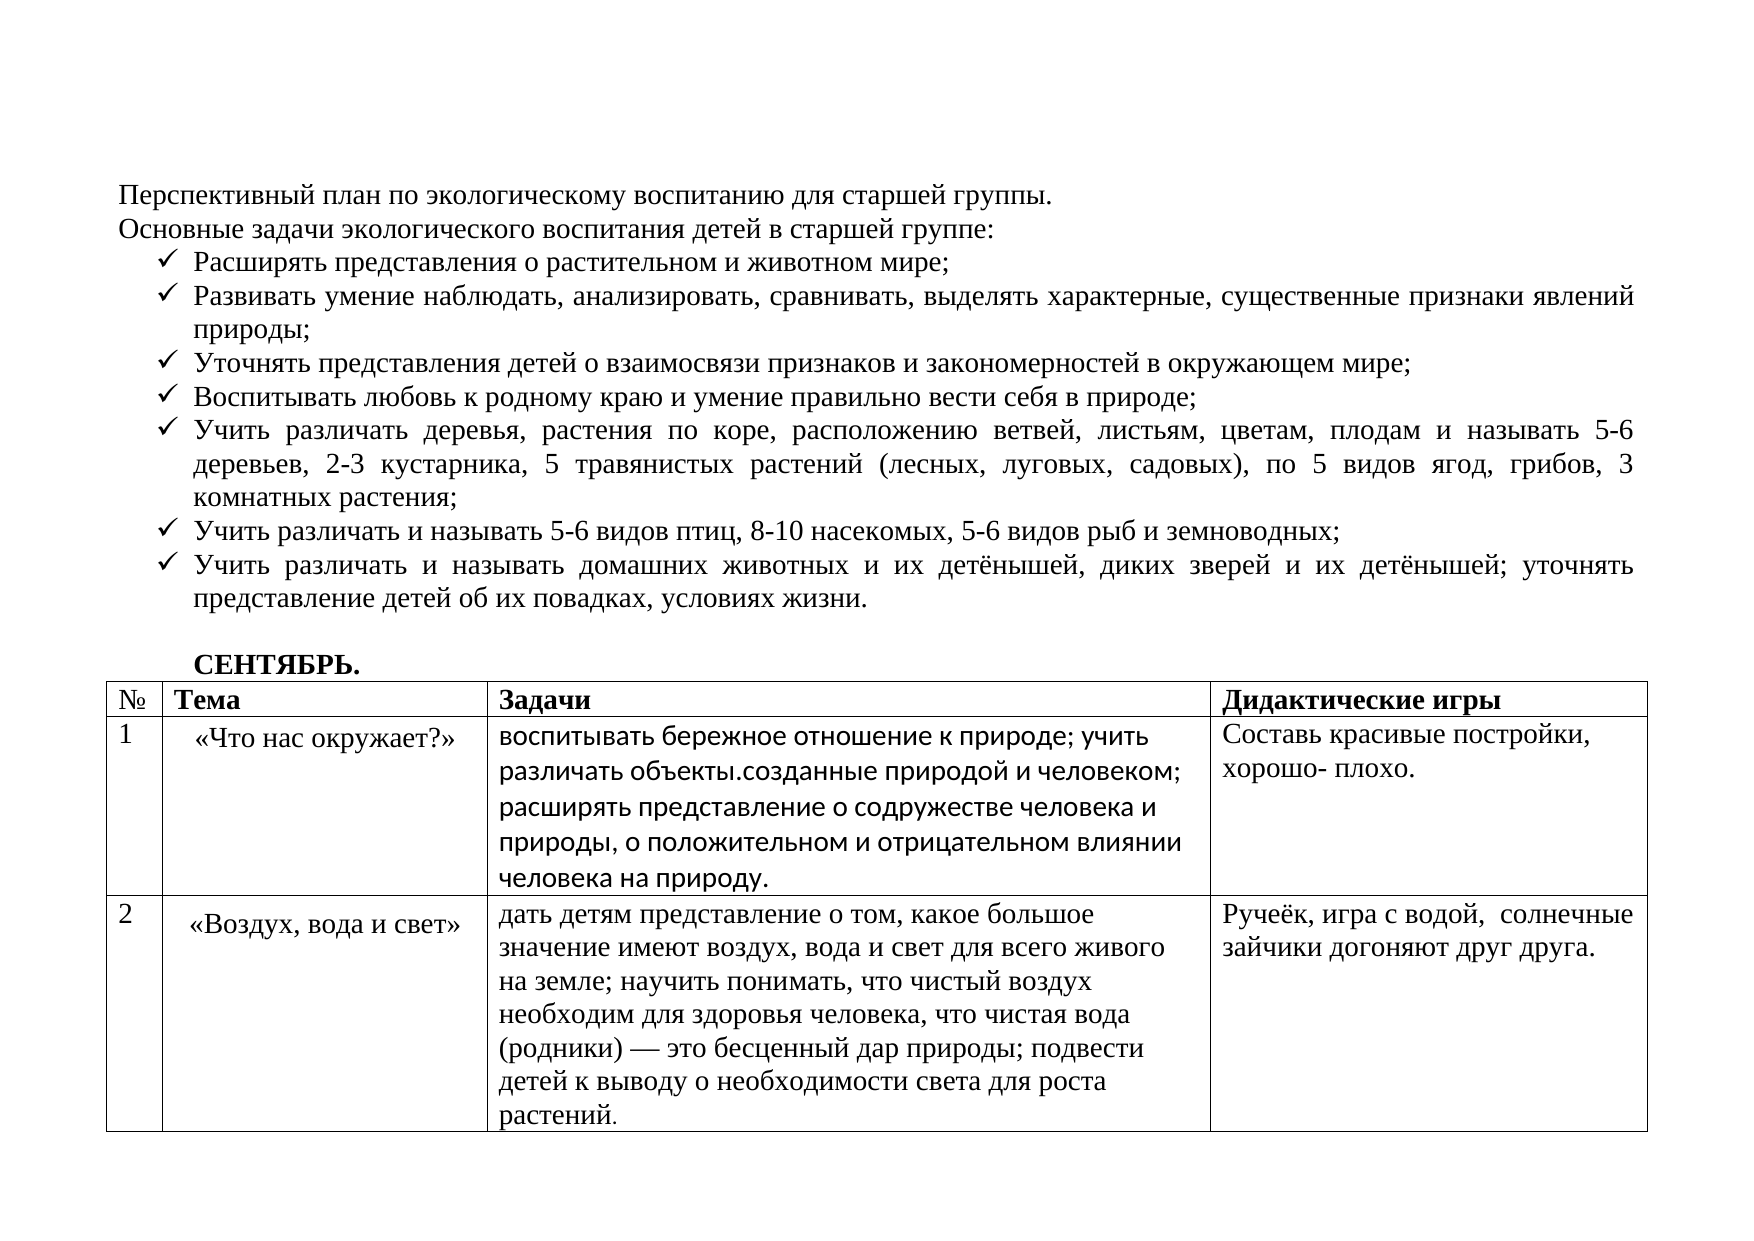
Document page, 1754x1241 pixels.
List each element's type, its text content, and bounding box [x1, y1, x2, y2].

table_cell Ручеёк, игра с водой, солнечные зайчики догоняют друг друга. [1211, 896, 1647, 1131]
list Учить различать деревья, растения по коре, расположению ветвей, листьям, цветам, плодам и называть 5-6 деревьев, 2-3 кустарника, 5 травянистых растений (лесных, луговых, садовых), по 5 видов ягод, грибов, 3 комнатных растения; [156, 412, 1636, 513]
list Развивать умение наблюдать, анализировать, сравнивать, выделять характерные, существенные признаки явлений природы; [156, 278, 1636, 345]
list Уточнять представления детей о взаимосвязи признаков и закономерностей в окружающем мире; [156, 345, 1636, 379]
table_cell дать детям представление о том, какое большое значение имеют воздух, вода и свет для всего живого на земле; научить понимать, что чистый воздух необходим для здоровья человека, что чистая вода (родники) — это бесценный дар природы; подвести детей к выводу о необходимости света для роста растений. [488, 896, 1210, 1131]
text Основные задачи экологического воспитания детей в старшей группе: [118, 211, 1636, 244]
list СЕНТЯБРЬ. [193, 647, 1636, 681]
text Перспективный план по экологическому воспитанию для старшей группы. [118, 177, 1636, 211]
table_header Тема [163, 682, 487, 716]
list Учить различать и называть 5-6 видов птиц, 8-10 насекомых, 5-6 видов рыб и земноводных; [156, 513, 1636, 547]
table_cell «Что нас окружает?» [163, 717, 487, 895]
table_cell Составь красивые постройки, хорошо- плохо. [1211, 717, 1647, 895]
list Расширять представления о растительном и животном мире; [156, 244, 1636, 278]
table_header № [107, 682, 162, 716]
table_cell 2 [107, 896, 162, 1131]
table_cell «Воздух, вода и свет» [163, 896, 487, 1131]
table_header Дидактические игры [1211, 682, 1647, 716]
table_cell 1 [107, 717, 162, 895]
list Учить различать и называть домашних животных и их детёнышей, диких зверей и их детёнышей; уточнять представление детей об их повадках, условиях жизни. [156, 547, 1636, 614]
table_cell воспитывать бережное отношение к природе; учить различать объекты.созданные природой и человеком; расширять представление о содружестве человека и природы, о положительном и отрицательном влиянии человека на природу. [488, 717, 1210, 895]
table_header Задачи [488, 682, 1210, 716]
list Воспитывать любовь к родному краю и умение правильно вести себя в природе; [156, 379, 1636, 412]
